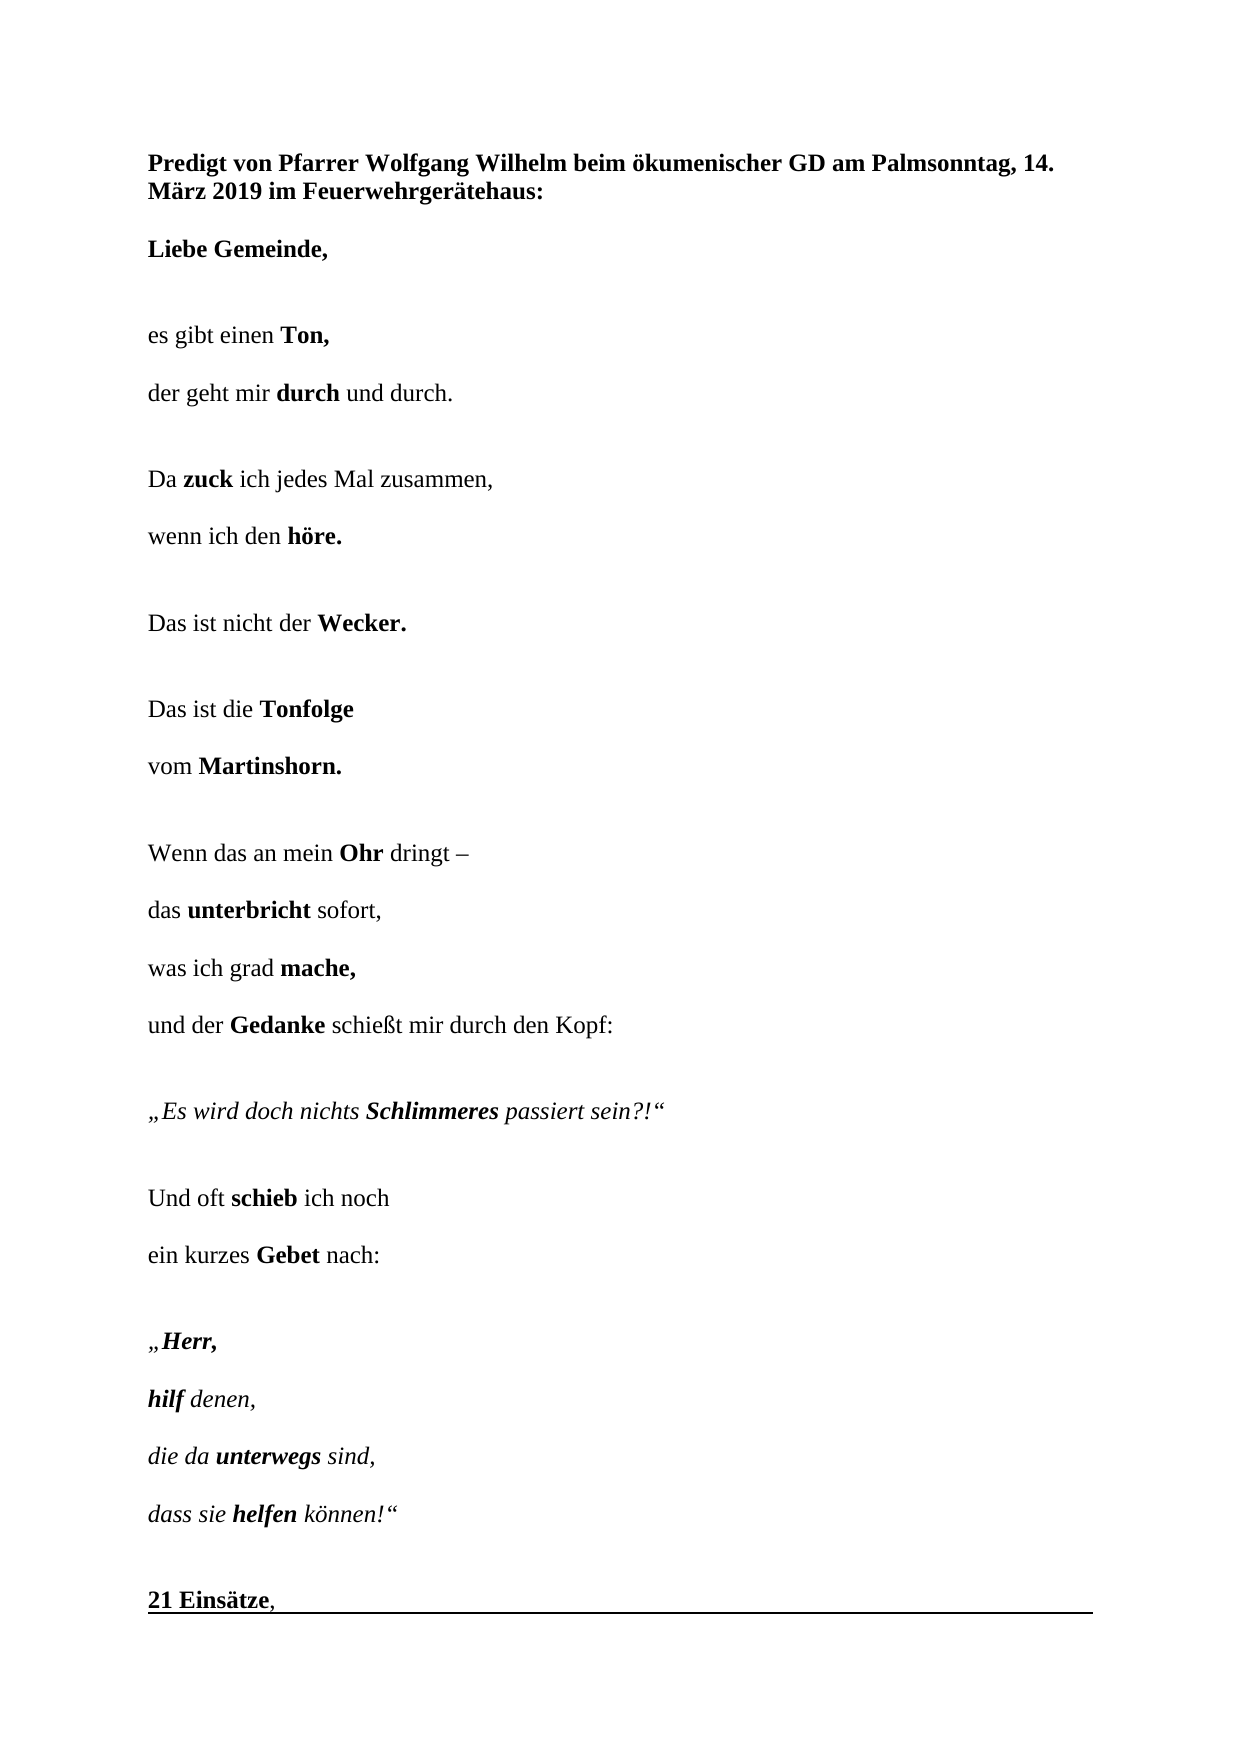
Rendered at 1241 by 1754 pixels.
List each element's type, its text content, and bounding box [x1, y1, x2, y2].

text das unterbricht sofort, [148, 895, 1093, 924]
text die da unterwegs sind, [148, 1441, 1093, 1470]
text und der Gedanke schießt mir durch den Kopf: [148, 1010, 1093, 1039]
text was ich grad mache, [148, 953, 1093, 981]
subtitle Predigt von Pfarrer Wolfgang Wilhelm beim ökumenischer GD am Palmsonntag, 14. März 2019 im Feuerwehrgerätehaus: [148, 148, 1093, 205]
text Das ist die Tonfolge [148, 694, 1093, 723]
text 21 Einsätze, [148, 1585, 1093, 1612]
text Und oft schieb ich noch [148, 1183, 1093, 1211]
text vom Martinshorn. [148, 751, 1093, 780]
text Da zuck ich jedes Mal zusammen, [148, 464, 1093, 493]
text es gibt einen Ton, [148, 320, 1093, 349]
text „Herr, [148, 1326, 1093, 1355]
text dass sie helfen können!“ [148, 1499, 1093, 1528]
text Das ist nicht der Wecker. [148, 608, 1093, 636]
text ein kurzes Gebet nach: [148, 1240, 1093, 1269]
text Liebe Gemeinde, [148, 234, 1093, 263]
text wenn ich den höre. [148, 521, 1093, 550]
text Wenn das an mein Ohr dringt – [148, 838, 1093, 866]
text „Es wird doch nichts Schlimmeres passiert sein?!“ [148, 1096, 1093, 1125]
text der geht mir durch und durch. [148, 378, 1093, 406]
text hilf denen, [148, 1384, 1093, 1413]
